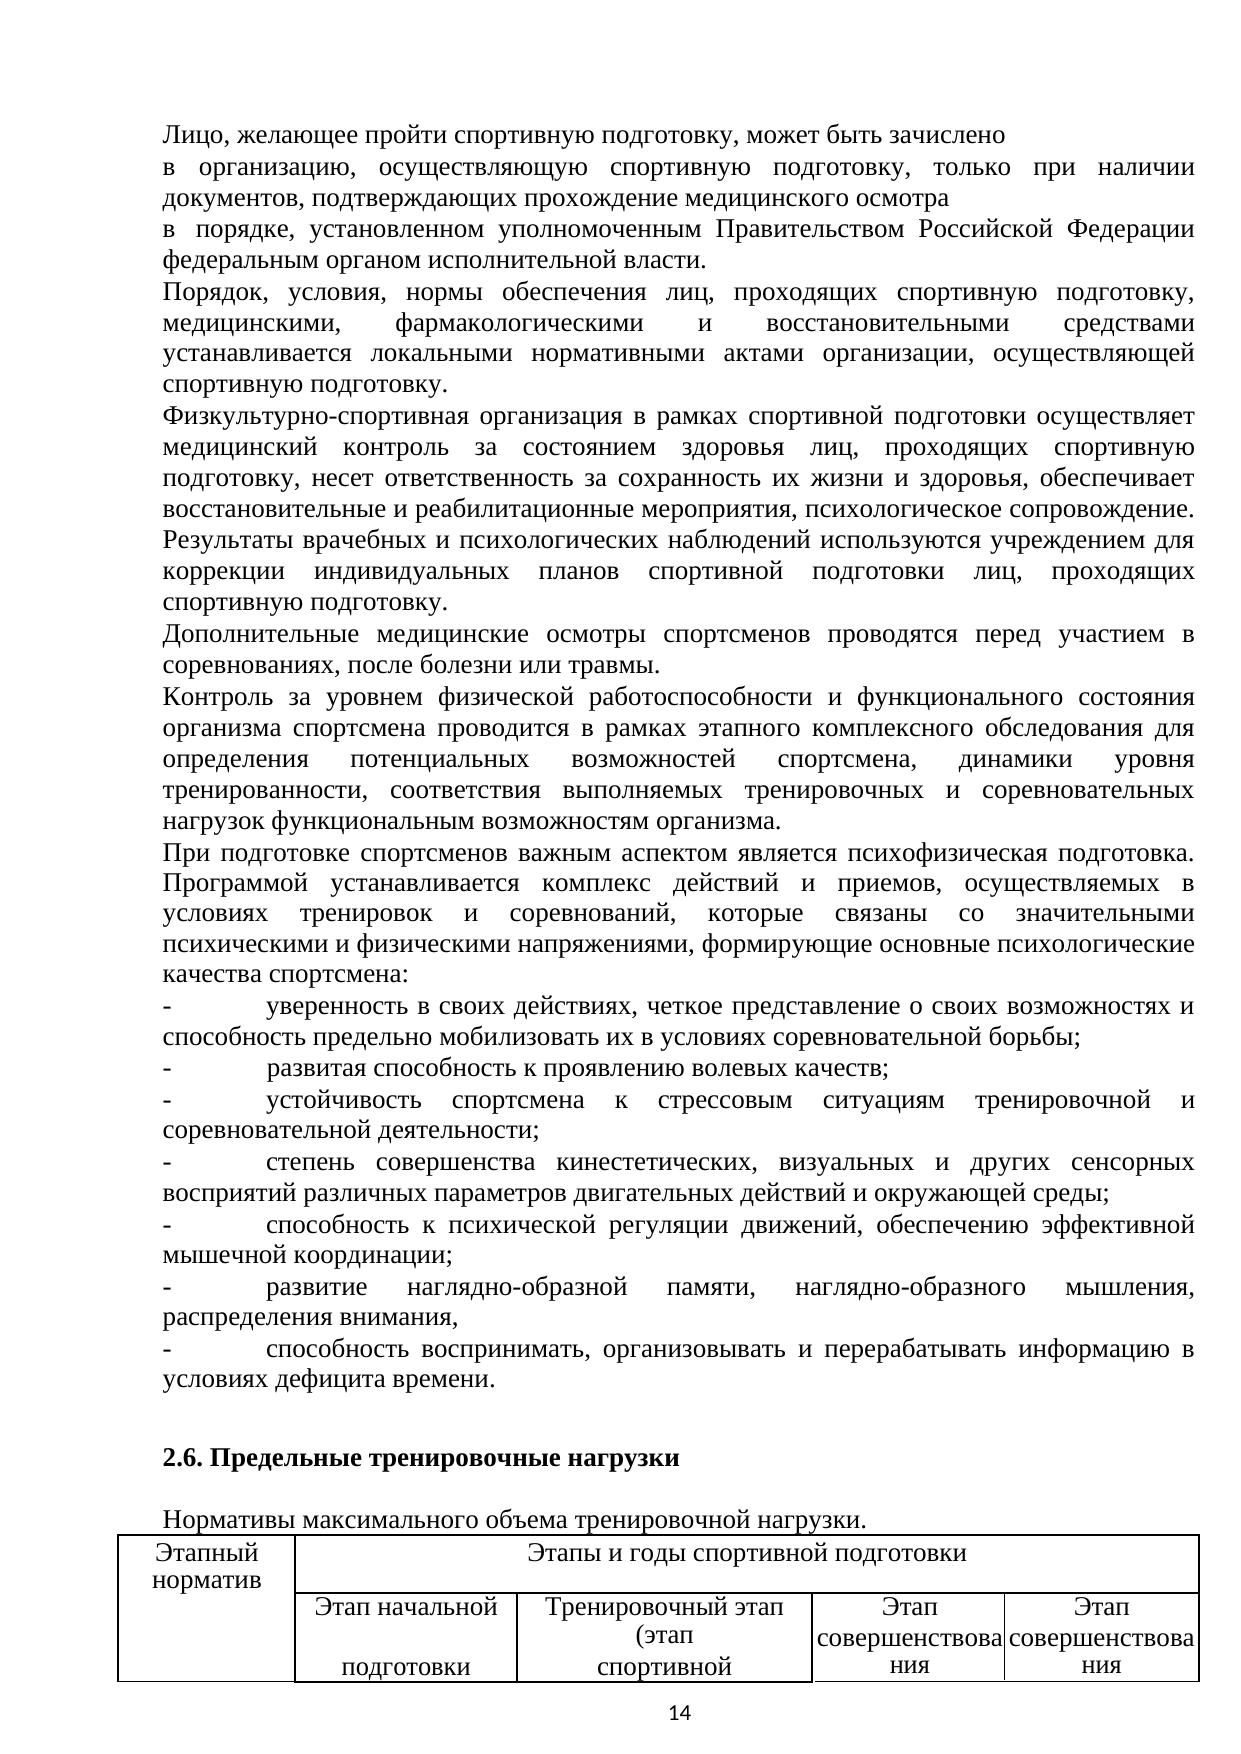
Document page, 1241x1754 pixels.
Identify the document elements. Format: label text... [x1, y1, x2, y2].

list порядке, установленном уполномоченным Правительством Российской Федерации федеральным органом исполнительной власти. [162, 213, 1196, 274]
table_header Этапный норматив [119, 1536, 294, 1681]
list организацию, осуществляющую спортивную подготовку, только при наличии документов, подтверждающих прохождение медицинского осмотра [162, 151, 1196, 212]
text 2.6. Предельные тренировочные нагрузки [162, 1441, 1196, 1472]
list способность к психической регуляции движений, обеспечению эффективной мышечной координации; [162, 1209, 1196, 1269]
list уверенность в своих действиях, четкое представление о своих возможностях и способность предельно мобилизовать их в условиях соревновательной борьбы; [162, 990, 1196, 1051]
list степень совершенства кинестетических, визуальных и других сенсорных восприятий различных параметров двигательных действий и окружающей среды; [162, 1146, 1196, 1207]
table_header Этапы и годы спортивной подготовки [296, 1536, 1198, 1592]
text Физкультурно-спортивная организация в рамках спортивной подготовки осуществляет медицинский контроль за состоянием здоровья лиц, проходящих спортивную подготовку, несет ответственность за сохранность их жизни и здоровья, обеспечивает восстановительные и реабилитационные мероприятия, психологическое сопровождение. Результаты врачебных и психологических наблюдений используются учреждением для коррекции индивидуальных планов спортивной подготовки лиц, проходящих спортивную подготовку. [162, 400, 1196, 616]
table_cell Тренировочный этап (этап [518, 1594, 811, 1649]
table_cell Этап начальной [296, 1594, 516, 1649]
text Дополнительные медицинские осмотры спортсменов проводятся перед участием в соревнованиях, после болезни или травмы. [162, 618, 1196, 679]
table_cell Этап совершенствова ния спортивного мастерства [1004, 1594, 1198, 1681]
table_cell Этап совершенствова ния спортивного мастерства [815, 1594, 1004, 1681]
text Контроль за уровнем физической работоспособности и функционального состояния организма спортсмена проводится в рамках этапного комплексного обследования для определения потенциальных возможностей спортсмена, динамики уровня тренированности, соответствия выполняемых тренировочных и соревновательных нагрузок функциональным возможностям организма. [162, 681, 1196, 835]
text Лицо, желающее пройти спортивную подготовку, может быть зачислено [162, 118, 1196, 149]
list способность воспринимать, организовывать и перерабатывать информацию в условиях дефицита времени. [162, 1333, 1196, 1394]
list развитая способность к проявлению волевых качеств; [162, 1051, 1196, 1083]
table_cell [518, 1649, 811, 1681]
text Порядок, условия, нормы обеспечения лиц, проходящих спортивную подготовку, медицинскими, фармакологическими и восстановительными средствами устанавливается локальными нормативными актами организации, осуществляющей спортивную подготовку. [162, 276, 1196, 398]
text Нормативы максимального объема тренировочной нагрузки. [162, 1503, 1196, 1534]
list развитие наглядно-образной памяти, наглядно-образного мышления, распределения внимания, [162, 1271, 1196, 1332]
table_cell подготовки [296, 1649, 516, 1681]
list устойчивость спортсмена к стрессовым ситуациям тренировочной и соревновательной деятельности; [162, 1084, 1196, 1144]
text При подготовке спортсменов важным аспектом является психофизическая подготовка. Программой устанавливается комплекс действий и приемов, осуществляемых в условиях тренировок и соревнований, которые связаны со значительными психическими и физическими напряжениями, формирующие основные психологические качества спортсмена: [162, 837, 1196, 988]
